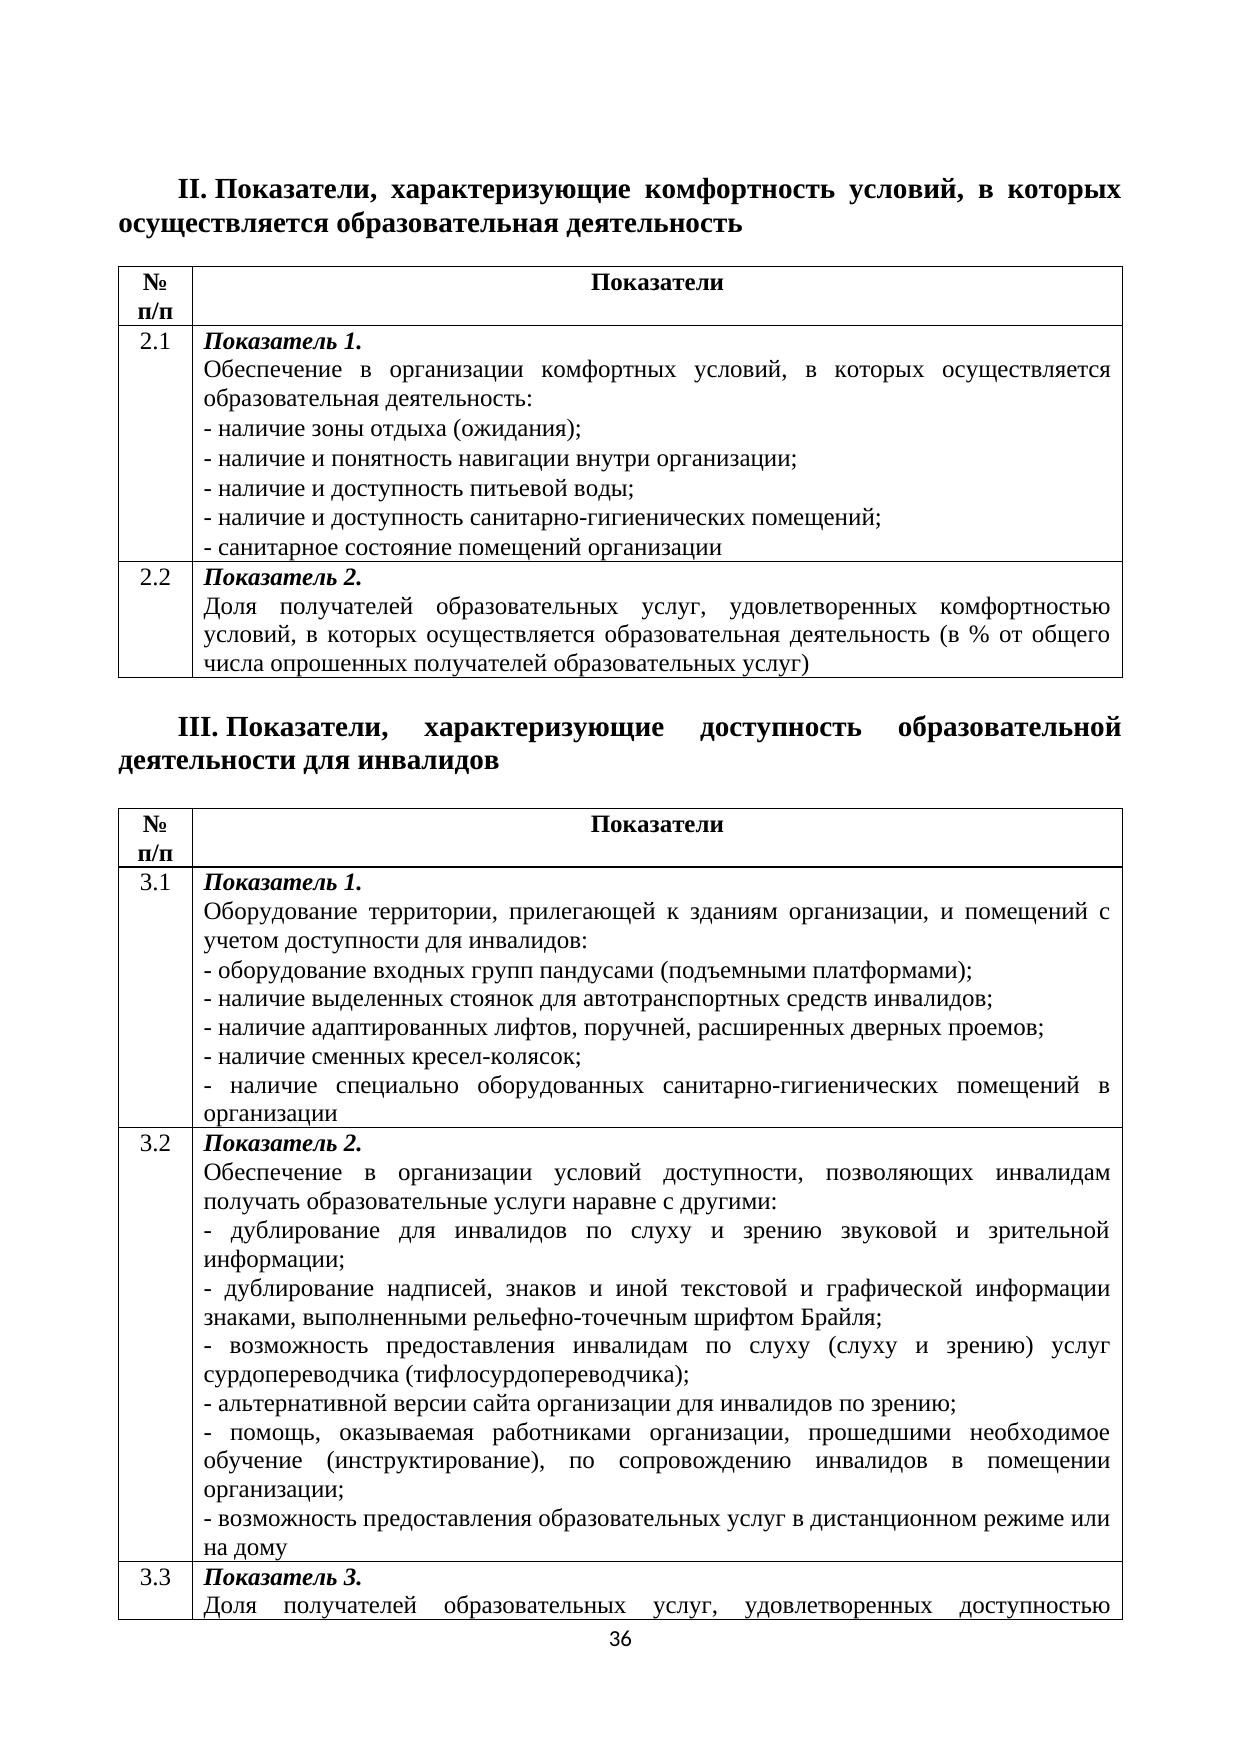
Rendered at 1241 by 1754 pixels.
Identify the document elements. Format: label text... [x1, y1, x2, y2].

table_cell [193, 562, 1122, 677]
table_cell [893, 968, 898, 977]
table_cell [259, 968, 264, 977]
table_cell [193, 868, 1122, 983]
subtitle II. Показатели, характеризующие комфортность условий, в которых осуществляется образовательная деятельность [118, 171, 1122, 238]
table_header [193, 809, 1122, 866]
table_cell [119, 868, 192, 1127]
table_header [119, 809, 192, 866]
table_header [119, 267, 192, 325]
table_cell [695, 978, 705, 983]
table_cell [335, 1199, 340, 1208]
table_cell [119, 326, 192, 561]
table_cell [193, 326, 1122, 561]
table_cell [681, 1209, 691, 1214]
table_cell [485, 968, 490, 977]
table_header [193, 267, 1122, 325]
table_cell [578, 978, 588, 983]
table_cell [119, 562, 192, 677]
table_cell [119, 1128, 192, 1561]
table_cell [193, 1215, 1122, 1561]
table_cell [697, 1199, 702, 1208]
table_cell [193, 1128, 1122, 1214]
subtitle III. Показатели, характеризующие доступность образовательной деятельности для инвалидов [118, 709, 1122, 776]
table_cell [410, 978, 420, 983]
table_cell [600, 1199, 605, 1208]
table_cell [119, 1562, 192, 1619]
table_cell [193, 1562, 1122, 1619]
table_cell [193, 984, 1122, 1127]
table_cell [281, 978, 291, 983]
